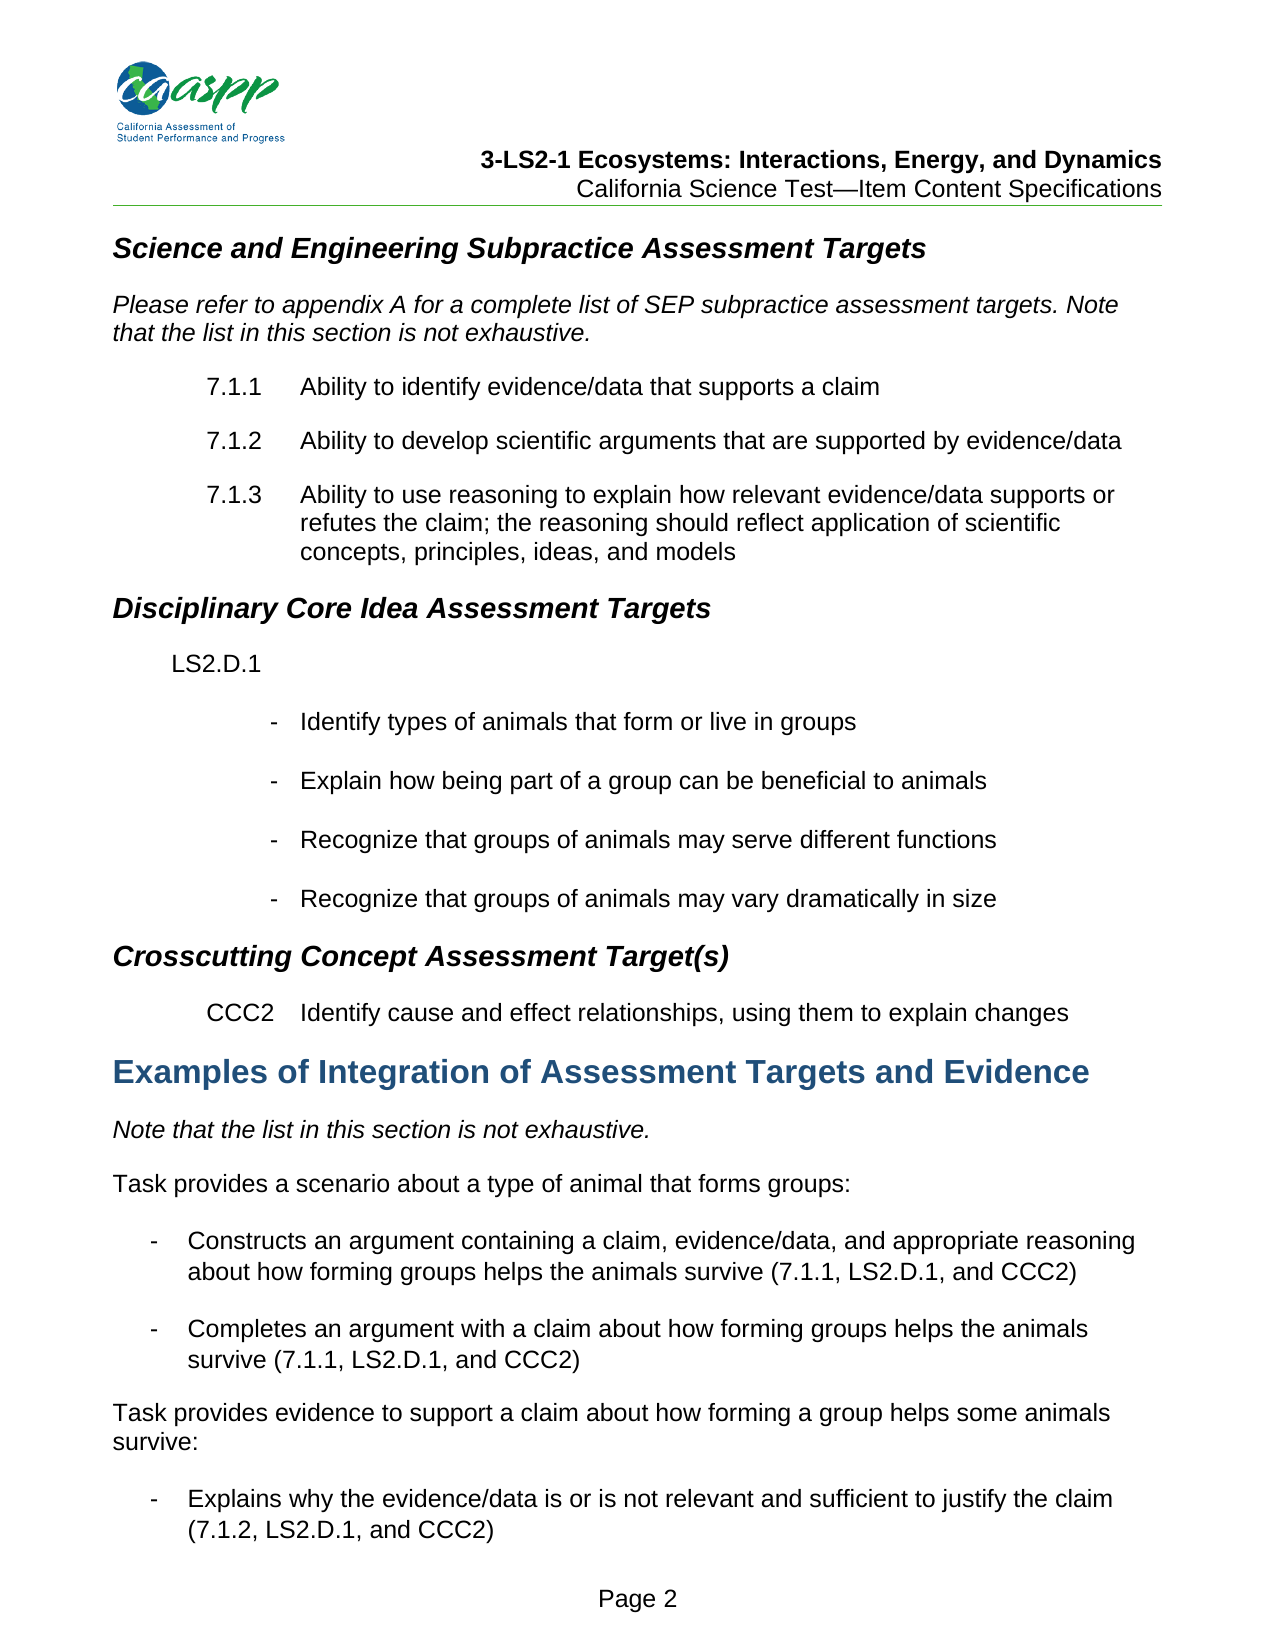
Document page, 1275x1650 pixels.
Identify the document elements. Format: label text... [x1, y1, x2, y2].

subtitle Science and Engineering Subpractice Assessment Targets [112, 231, 1162, 265]
text Task provides a scenario about a type of animal that forms groups: [112, 1169, 1162, 1198]
text Recognize that groups of animals may vary dramatically in size [270, 880, 1162, 914]
subtitle Examples of Integration of Assessment Targets and Evidence [112, 1052, 1162, 1090]
picture [112, 60, 287, 146]
text Constructs an argument containing a claim, evidence/data, and appropriate reasoning about how forming groups helps the animals survive (7.1.1, LS2.D.1, and CCC2) [150, 1223, 1162, 1286]
subtitle Crosscutting Concept Assessment Target(s) [112, 939, 1162, 973]
text Explain how being part of a group can be beneficial to animals [270, 762, 1162, 796]
text Explains why the evidence/data is or is not relevant and sufficient to justify the claim (7.1.2, LS2.D.1, and CCC2) [150, 1481, 1162, 1544]
text 7.1.2 Ability to develop scientific arguments that are supported by evidence/data [206, 426, 1162, 455]
subtitle LS2.D.1 [171, 649, 1162, 678]
text Note that the list in this section is not exhaustive. [112, 1115, 1162, 1144]
text Please refer to appendix A for a complete list of SEP subpractice assessment targets. Note that the list in this section is not exhaustive. [112, 290, 1162, 347]
text Recognize that groups of animals may serve different functions [270, 821, 1162, 855]
text 7.1.3 Ability to use reasoning to explain how relevant evidence/data supports or refutes the claim; the reasoning should reflect application of scientific concepts, principles, ideas, and models [206, 480, 1162, 566]
text 7.1.1 Ability to identify evidence/data that supports a claim [206, 372, 1162, 401]
subtitle Disciplinary Core Idea Assessment Targets [112, 591, 1162, 624]
text Identify types of animals that form or live in groups [270, 703, 1162, 737]
text Completes an argument with a claim about how forming groups helps the animals survive (7.1.1, LS2.D.1, and CCC2) [150, 1311, 1162, 1373]
text Task provides evidence to support a claim about how forming a group helps some animals survive: [112, 1398, 1162, 1456]
text CCC2 Identify cause and effect relationships, using them to explain changes [206, 998, 1162, 1027]
